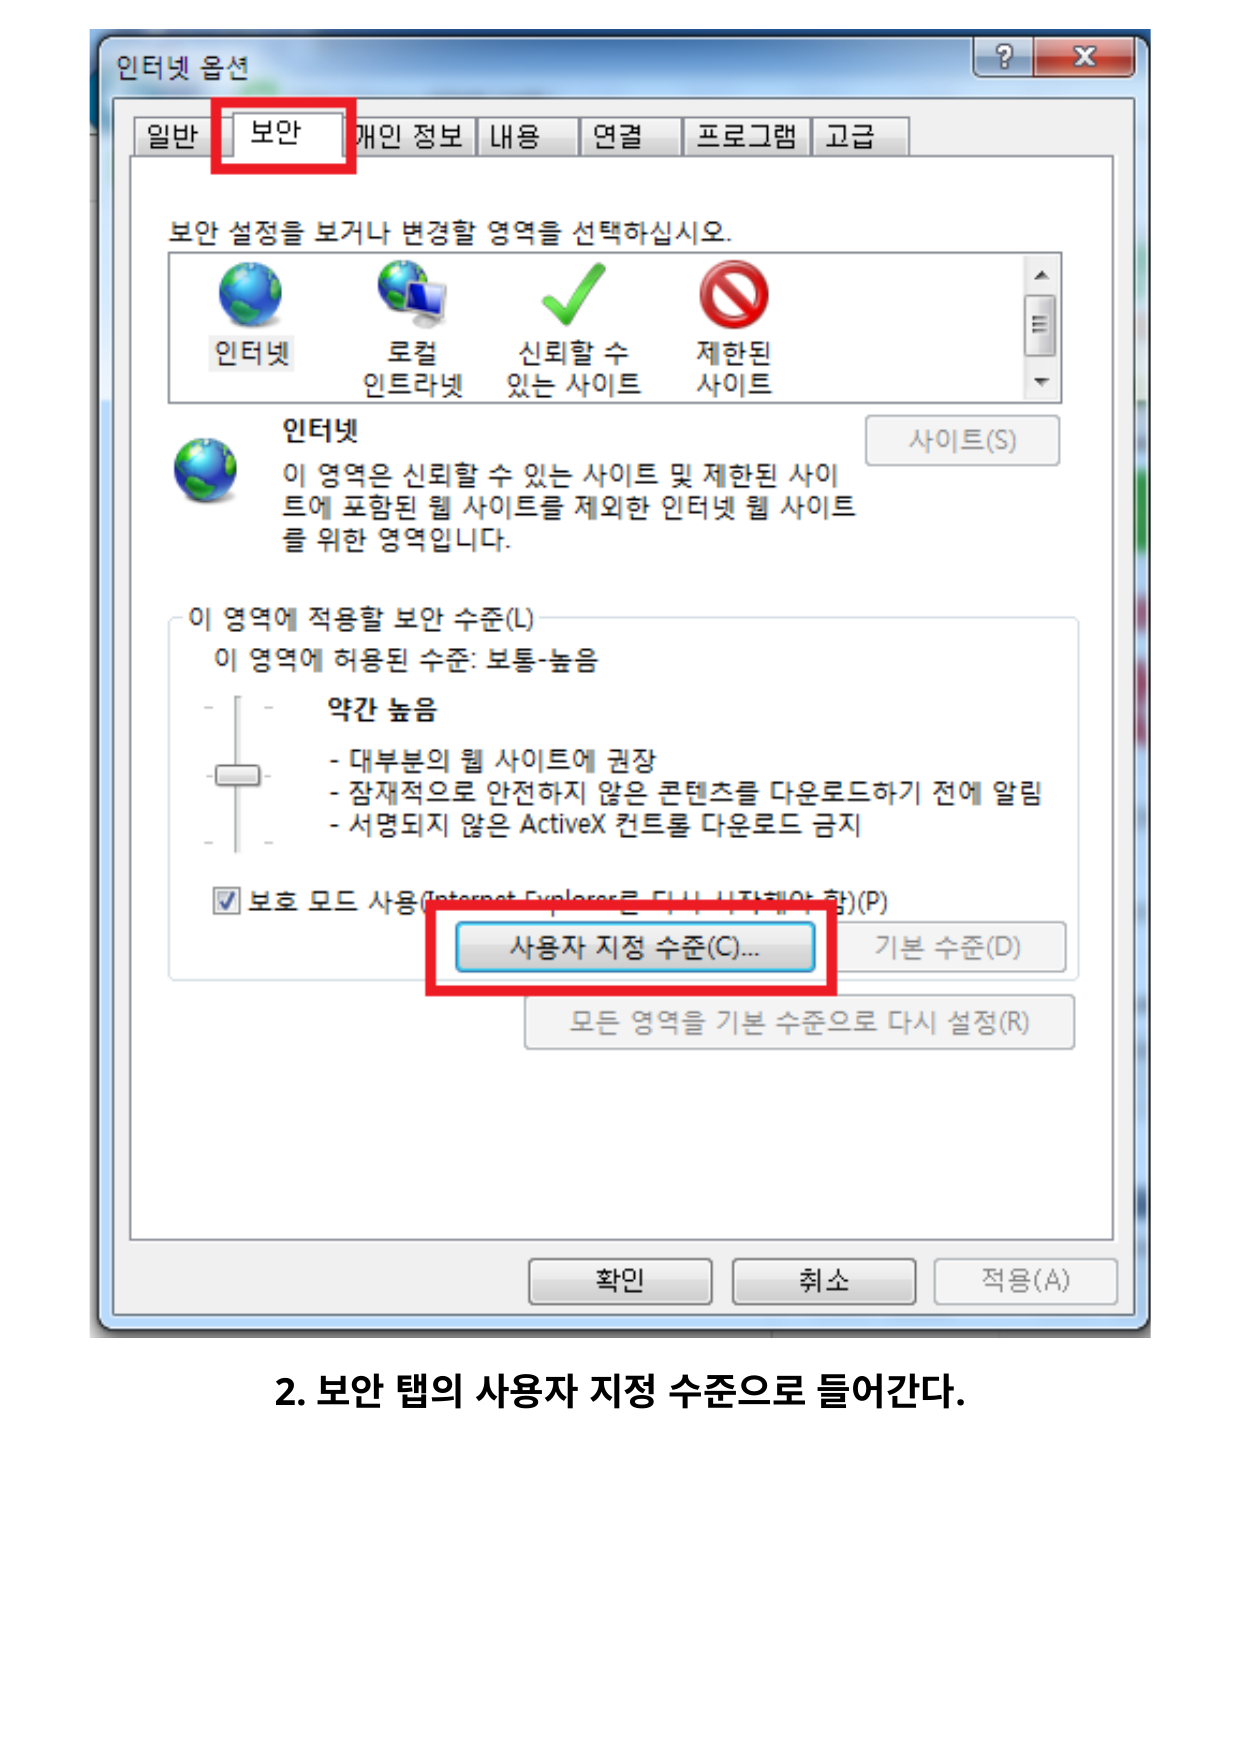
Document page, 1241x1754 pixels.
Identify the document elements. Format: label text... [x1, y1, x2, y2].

text 2. 보안 탭의 사용자 지정 수준으로 들어간다. [29, 1362, 1211, 1417]
picture [89, 29, 1151, 1338]
